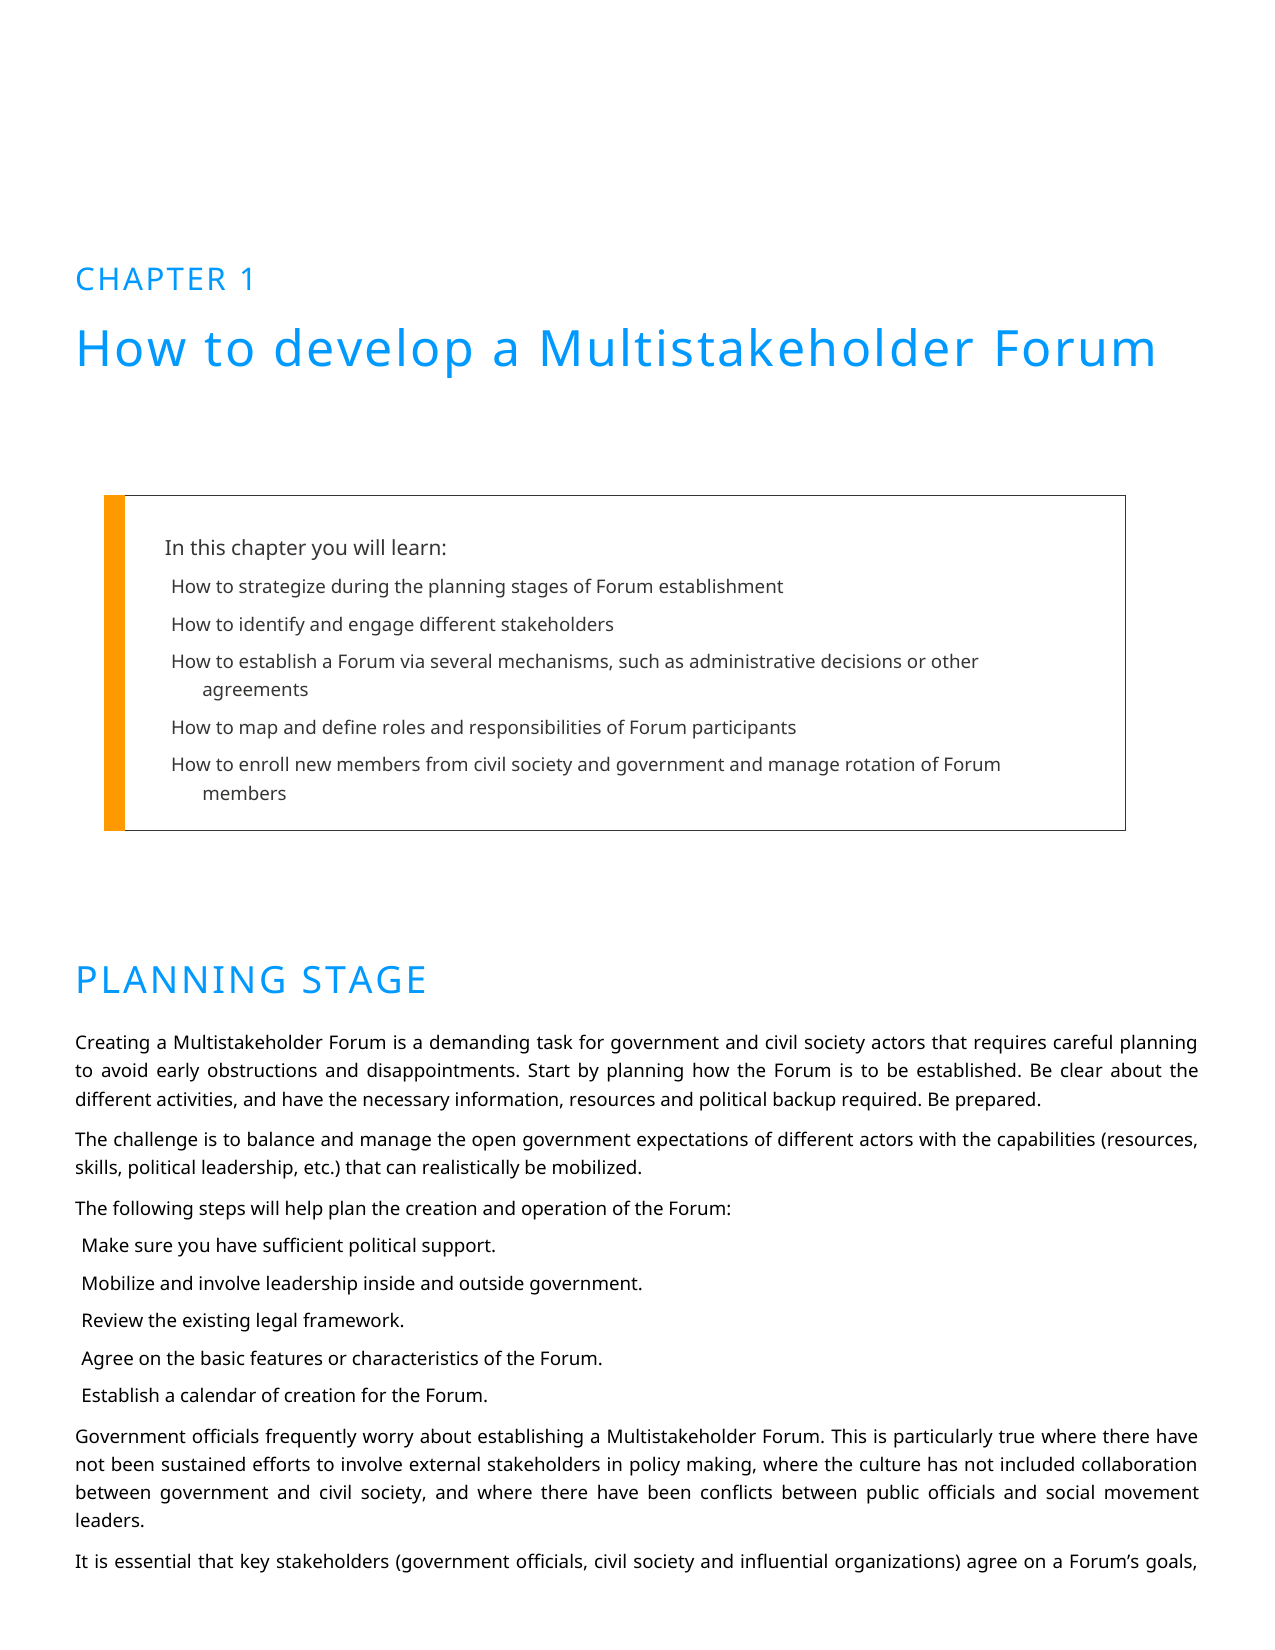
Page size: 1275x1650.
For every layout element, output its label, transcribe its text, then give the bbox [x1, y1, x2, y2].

text The following steps will help plan the creation and operation of the Forum: [75, 1193, 1200, 1221]
list Agree on the basic features or characteristics of the Forum. [81, 1343, 1200, 1371]
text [75, 1546, 1200, 1574]
text Government officials frequently worry about establishing a Multistakeholder Forum. This is particularly true where there have not been sustained efforts to involve external stakeholders in policy making, where the culture has not included collaboration between government and civil society, and where there have been conflicts between public officials and social movement leaders. [75, 1421, 1200, 1533]
text The challenge is to balance and manage the open government expectations of different actors with the capabilities (resources, skills, political leadership, etc.) that can realistically be mobilized. [75, 1124, 1200, 1180]
table_header In this chapter you will learn: How to strategize during the planning stages of Forum establishment How to identify and engage different stakeholders How to establish a Forum via several mechanisms, such as administrative decisions or other agreements How to map and define roles and responsibilities of Forum participants How to enroll new members from civil society and government and manage rotation of Forum members [125, 496, 1125, 830]
title Chapter 1 How to develop a Multistakeholder Forum [75, 257, 1200, 381]
title Planning Stage [75, 953, 1200, 1004]
list Review the existing legal framework. [81, 1305, 1200, 1333]
text Creating a Multistakeholder Forum is a demanding task for government and civil society actors that requires careful planning to avoid early obstructions and disappointments. Start by planning how the Forum is to be established. Be clear about the different activities, and have the necessary information, resources and political backup required. Be prepared. [75, 1027, 1200, 1111]
list Make sure you have sufficient political support. [81, 1230, 1200, 1258]
list Mobilize and involve leadership inside and outside government. [81, 1268, 1200, 1296]
list Establish a calendar of creation for the Forum. [81, 1380, 1200, 1408]
